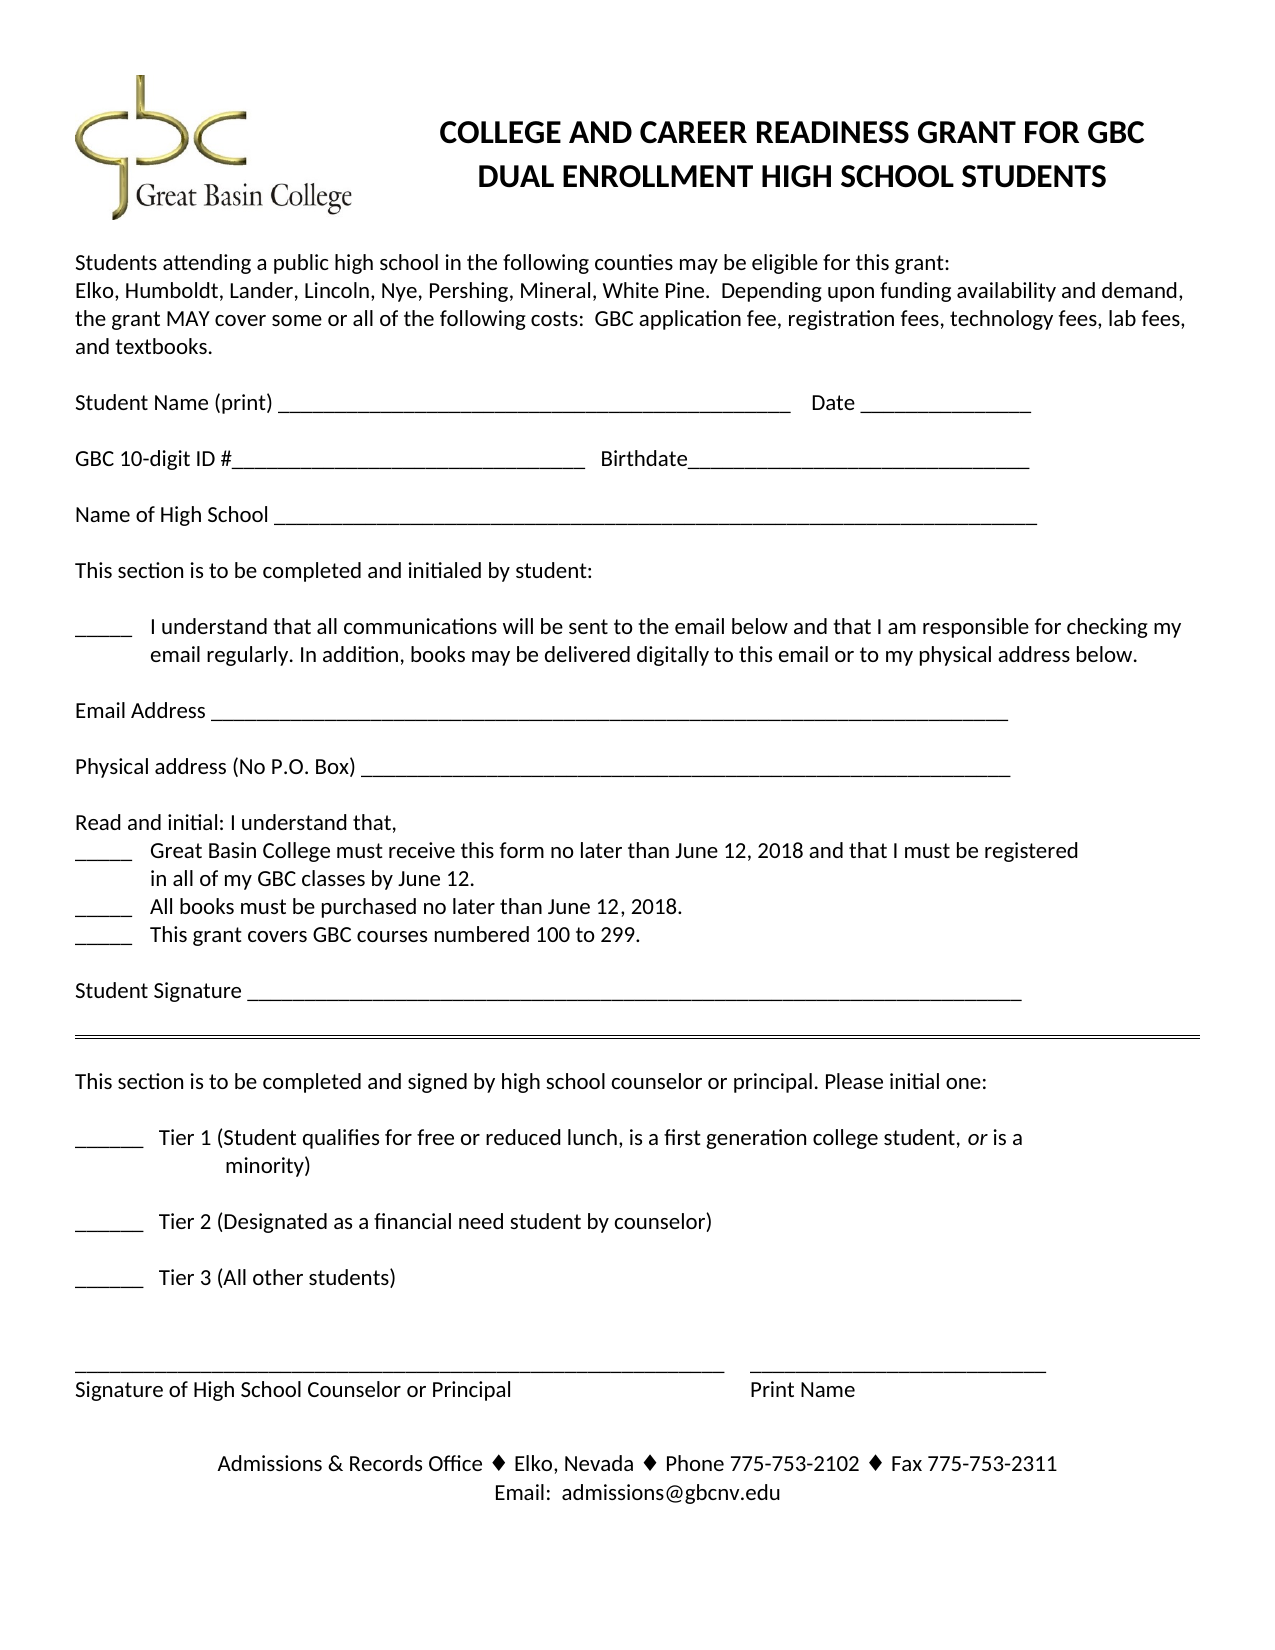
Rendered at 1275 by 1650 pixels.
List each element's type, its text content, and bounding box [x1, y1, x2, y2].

text _____ Great Basin College must receive this form no later than June 12, 2018 and that I must be registered [75, 836, 1200, 864]
text _________________________________________________________ __________________________ [75, 1348, 1200, 1376]
text Email Address ______________________________________________________________________ [75, 696, 1200, 724]
text GBC 10-digit ID #_______________________________ Birthdate______________________________ [75, 444, 1200, 472]
text ______ Tier 2 (Designated as a financial need student by counselor) [75, 1207, 1200, 1236]
text Students attending a public high school in the following counties may be eligible for this grant: [75, 248, 1200, 276]
text _____ This grant covers GBC courses numbered 100 to 299. [75, 921, 1200, 948]
text This section is to be completed and initialed by student: [75, 556, 1200, 584]
text _____ All books must be purchased no later than June 12, 2018. [75, 892, 1200, 921]
text Physical address (No P.O. Box) _________________________________________________________ [75, 752, 1200, 780]
text Student Name (print) _____________________________________________ Date _______________ [75, 388, 1200, 416]
picture [75, 75, 352, 220]
text email regularly. In addition, books may be delivered digitally to this email or to my physical address below. [75, 640, 1200, 668]
text Name of High School ___________________________________________________________________ [75, 500, 1200, 528]
text minority) [150, 1151, 1200, 1179]
text ______ Tier 1 (Student qualifies for free or reduced lunch, is a first generation college student, or is a [75, 1123, 1200, 1151]
text Read and initial: I understand that, [75, 808, 1200, 836]
text Elko, Humboldt, Lander, Lincoln, Nye, Pershing, Mineral, White Pine. Depending upon funding availability and demand, the grant MAY cover some or all of the following costs: GBC application fee, registration fees, technology fees, lab fees, and textbooks. [75, 276, 1200, 360]
text Signature of High School Counselor or Principal Print Name [75, 1376, 1200, 1404]
text This section is to be completed and signed by high school counselor or principal. Please initial one: [75, 1067, 1200, 1095]
text in all of my GBC classes by June 12. [75, 864, 1200, 892]
text Student Signature ____________________________________________________________________ [75, 977, 1200, 1004]
text ______ Tier 3 (All other students) [75, 1263, 1200, 1292]
text _____ I understand that all communications will be sent to the email below and that I am responsible for checking my [75, 612, 1200, 640]
